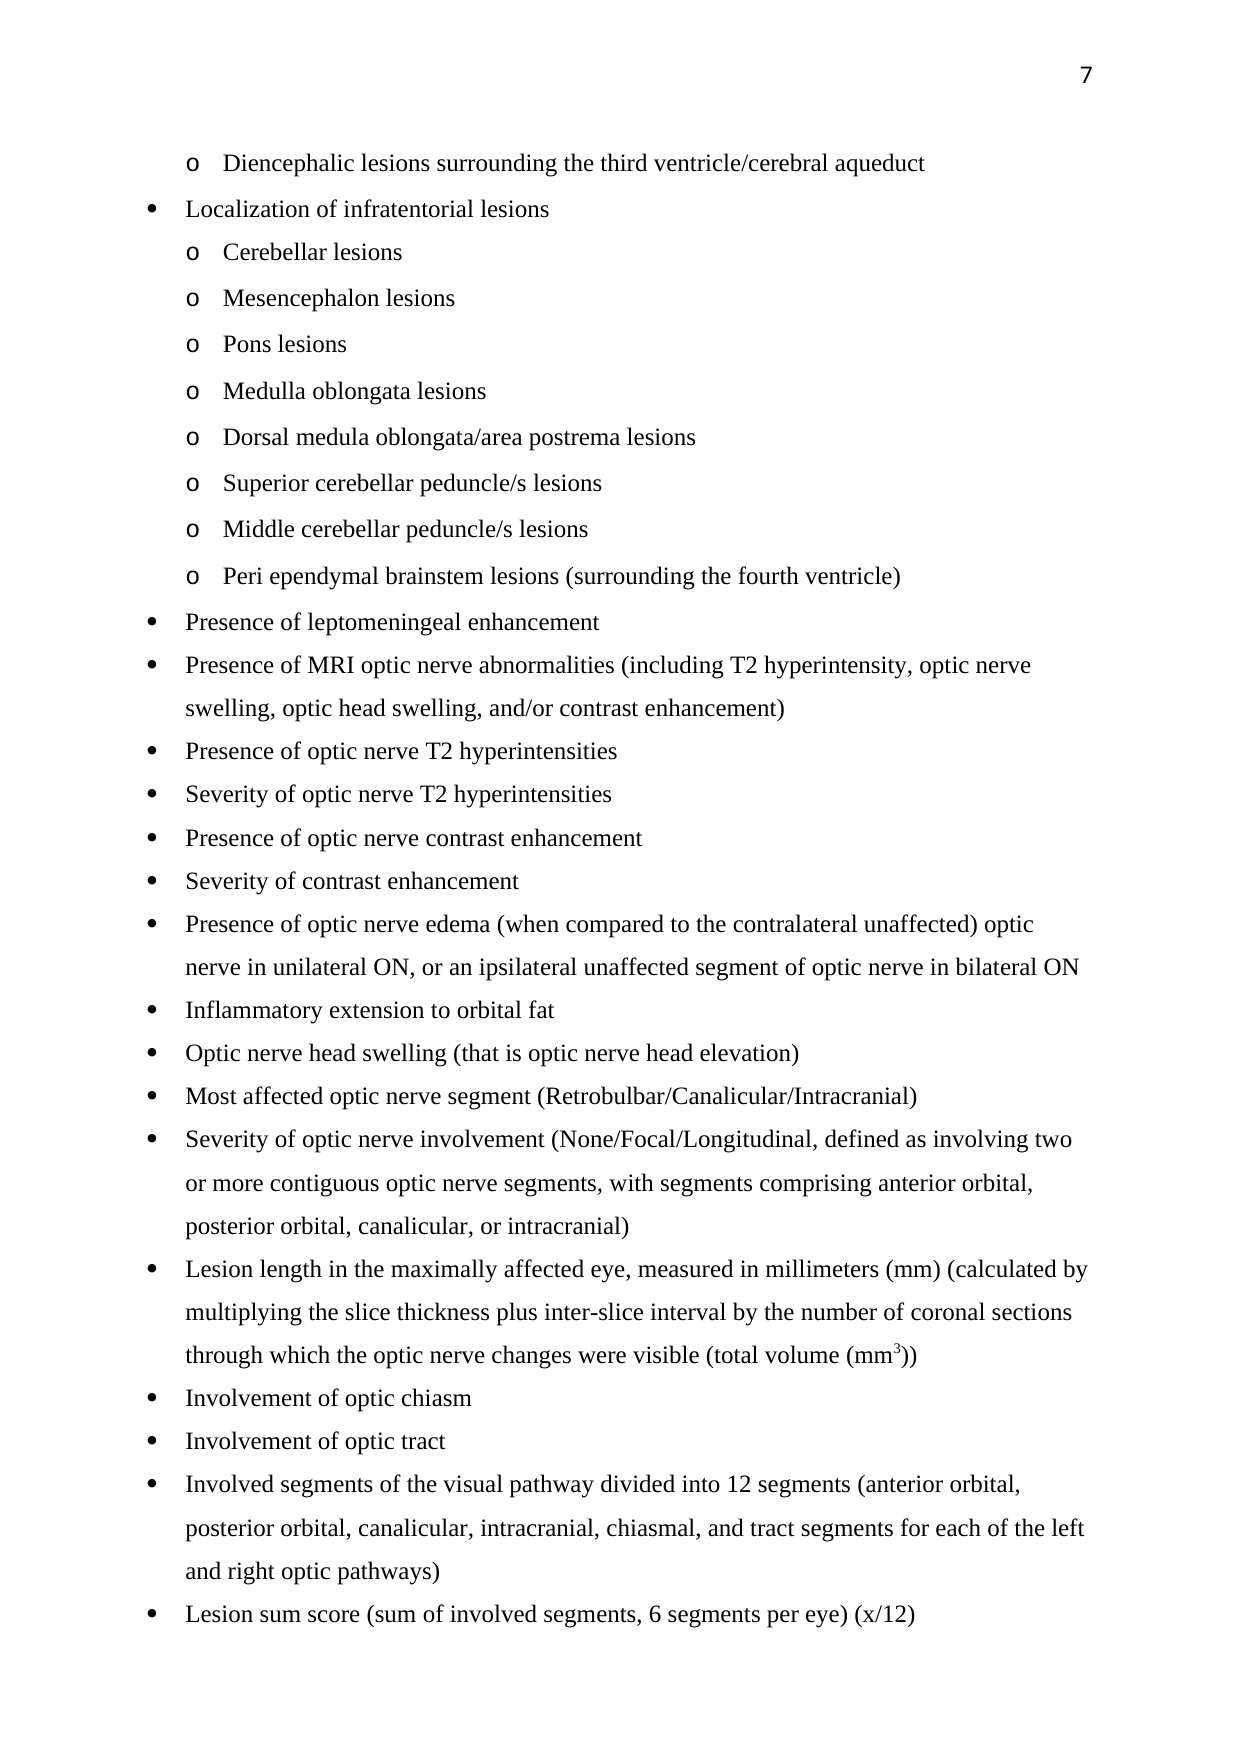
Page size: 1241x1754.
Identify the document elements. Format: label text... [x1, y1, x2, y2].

list Presence of optic nerve edema (when compared to the contralateral unaffected) optic nerve in unilateral ON, or an ipsilateral unaffected segment of optic nerve in bilateral ON [148, 909, 1093, 981]
list Lesion sum score (sum of involved segments, 6 segments per eye) (x/12) [148, 1599, 1093, 1628]
list Presence of optic nerve contrast enhancement [148, 823, 1093, 851]
list Involvement of optic chiasm [148, 1383, 1093, 1412]
list Cerebellar lesions [185, 237, 1093, 268]
list Involvement of optic tract [148, 1426, 1093, 1455]
list Presence of optic nerve T2 hyperintensities [148, 736, 1093, 765]
list Severity of optic nerve T2 hyperintensities [148, 779, 1093, 808]
list Severity of contrast enhancement [148, 866, 1093, 894]
list Involved segments of the visual pathway divided into 12 segments (anterior orbital, posterior orbital, canalicular, intracranial, chiasmal, and tract segments for each of the left and right optic pathways) [148, 1469, 1093, 1584]
list Diencephalic lesions surrounding the third ventricle/cerebral aqueduct [185, 148, 1093, 178]
list Middle cerebellar peduncle/s lesions [185, 514, 1093, 545]
list Presence of MRI optic nerve abnormalities (including T2 hyperintensity, optic nerve swelling, optic head swelling, and/or contrast enhancement) [148, 650, 1093, 722]
list Mesencephalon lesions [185, 283, 1093, 314]
list Localization of infratentorial lesions [148, 194, 1093, 223]
list Pons lesions [185, 329, 1093, 360]
list Superior cerebellar peduncle/s lesions [185, 468, 1093, 499]
list Presence of leptomeningeal enhancement [148, 607, 1093, 636]
list Lesion length in the maximally affected eye, measured in millimeters (mm) (calculated by multiplying the slice thickness plus inter-slice interval by the number of coronal sections through which the optic nerve changes were visible (total volume (mm3)) [148, 1254, 1093, 1369]
list Peri ependymal brainstem lesions (surrounding the fourth ventricle) [185, 561, 1093, 592]
list Medulla oblongata lesions [185, 376, 1093, 407]
list Most affected optic nerve segment (Retrobulbar/Canalicular/Intracranial) [148, 1081, 1093, 1110]
list Inflammatory extension to orbital fat [148, 995, 1093, 1024]
list Dorsal medula oblongata/area postrema lesions [185, 422, 1093, 453]
list Severity of optic nerve involvement (None/Focal/Longitudinal, defined as involving two or more contiguous optic nerve segments, with segments comprising anterior orbital, posterior orbital, canalicular, or intracranial) [148, 1124, 1093, 1239]
list Optic nerve head swelling (that is optic nerve head elevation) [148, 1038, 1093, 1067]
